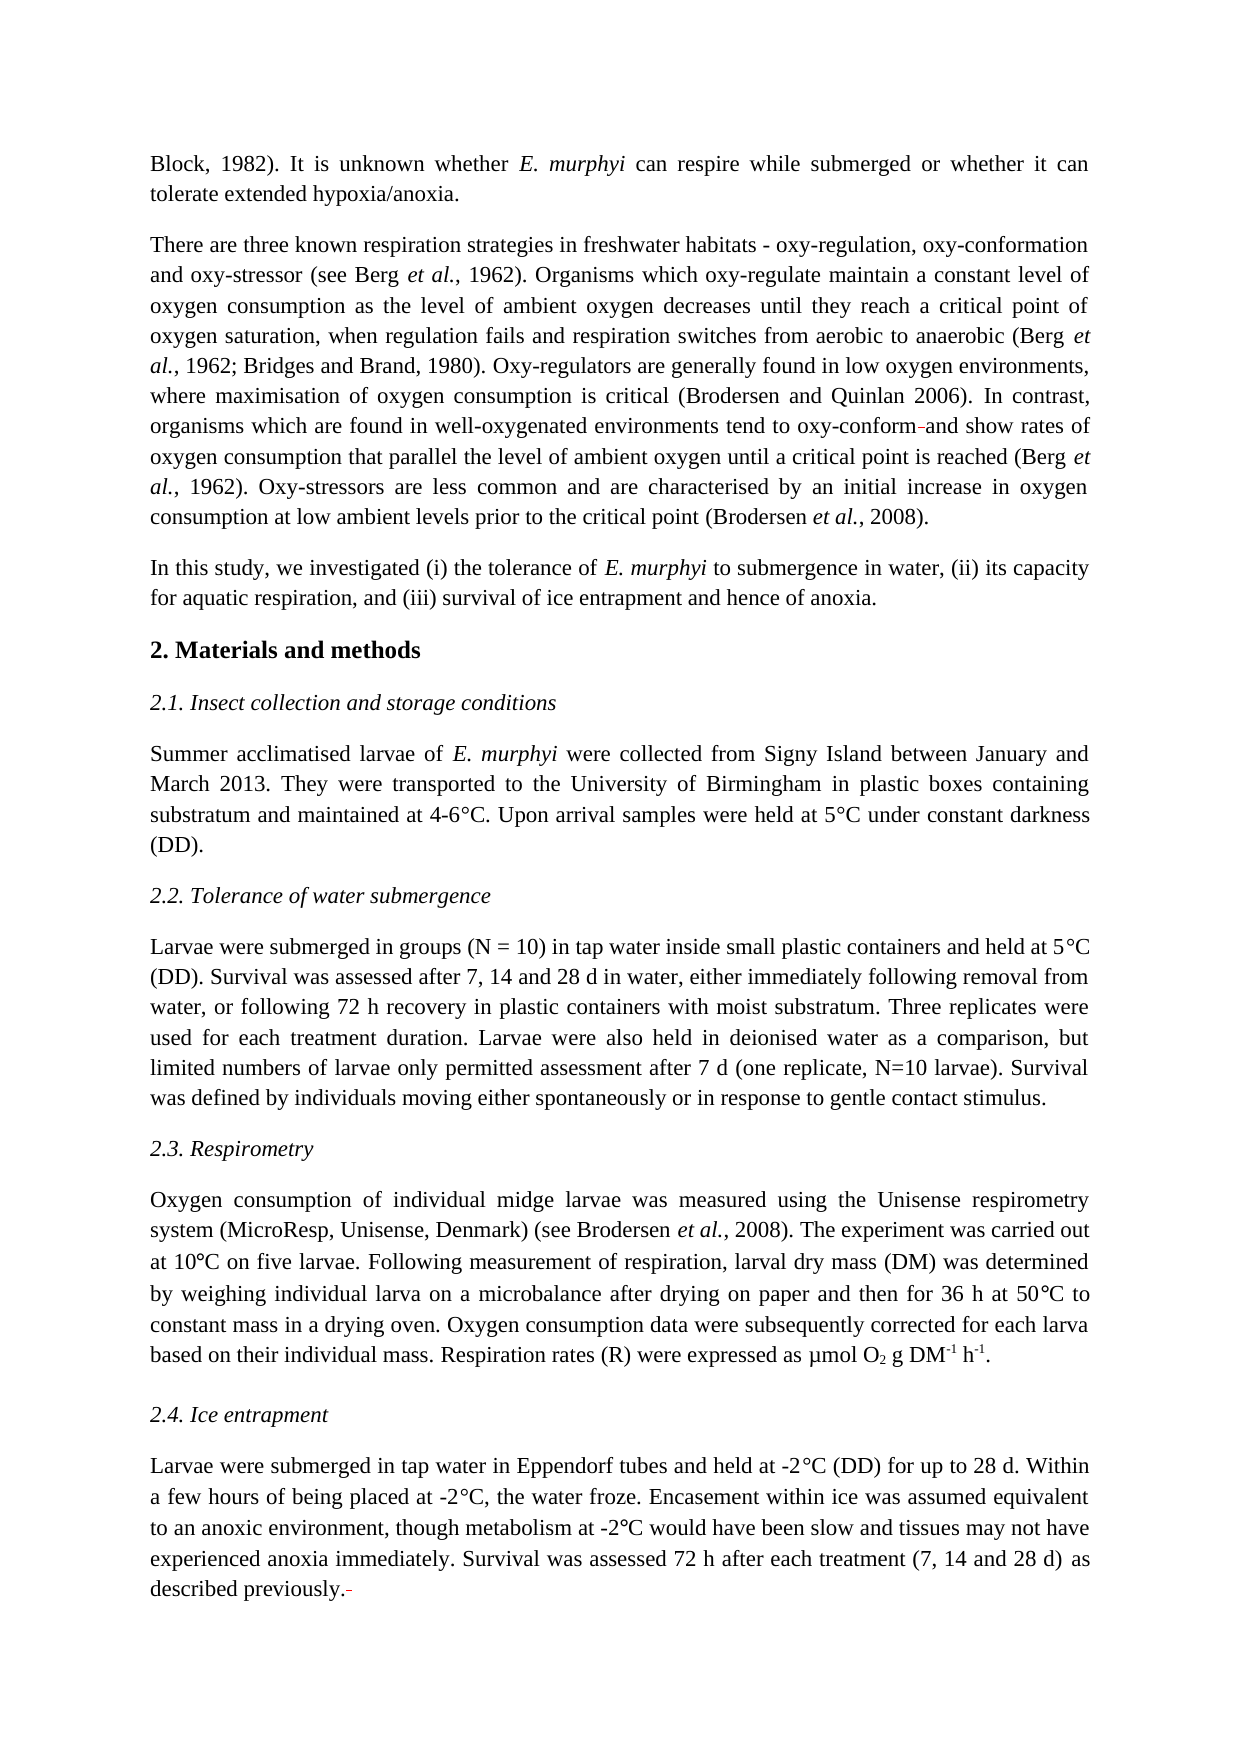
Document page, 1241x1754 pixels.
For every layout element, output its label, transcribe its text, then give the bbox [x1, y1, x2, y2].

text There are three known respiration strategies in freshwater habitats - oxy-regulation, oxy-conformation and oxy-stressor (see Berg et al., 1962). Organisms which oxy-regulate maintain a constant level of oxygen consumption as the level of ambient oxygen decreases until they reach a critical point of oxygen saturation, when regulation fails and respiration switches from aerobic to anaerobic (Berg et al., 1962; Bridges and Brand, 1980). Oxy-regulators are generally found in low oxygen environments, where maximisation of oxygen consumption is critical (Brodersen and Quinlan 2006). In contrast, organisms which are found in well-oxygenated environments tend to oxy-conform and show rates of oxygen consumption that parallel the level of ambient oxygen until a critical point is reached (Berg et al., 1962). Oxy-stressors are less common and are characterised by an initial increase in oxygen consumption at low ambient levels prior to the critical point (Brodersen et al., 2008). [150, 231, 1090, 529]
text Oxygen consumption of individual midge larvae was measured using the Unisense respirometry system (MicroResp, Unisense, Denmark) (see Brodersen et al., 2008). The experiment was carried out at 10°C on five larvae. Following measurement of respiration, larval dry mass (DM) was determined by weighing individual larva on a microbalance after drying on paper and then for 36 h at 50°C to constant mass in a drying oven. Oxygen consumption data were subsequently corrected for each larva based on their individual mass. Respiration rates (R) were expressed as µmol O2 g DM-1 h-1. [150, 1186, 1090, 1367]
text In this study, we investigated (i) the tolerance of E. murphyi to submergence in water, (ii) its capacity for aquatic respiration, and (iii) survival of ice entrapment and hence of anoxia. [150, 554, 1090, 611]
text 2.4. Ice entrapment [150, 1402, 1090, 1428]
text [150, 150, 1090, 207]
text 2.2. Tolerance of water submergence [150, 882, 1090, 908]
text Larvae were submerged in groups (N = 10) in tap water inside small plastic containers and held at 5°C (DD). Survival was assessed after 7, 14 and 28 d in water, either immediately following removal from water, or following 72 h recovery in plastic containers with moist substratum. Three replicates were used for each treatment duration. Larvae were also held in deionised water as a comparison, but limited numbers of larvae only permitted assessment after 7 d (one replicate, N=10 larvae). Survival was defined by individuals moving either spontaneously or in response to gentle contact stimulus. [150, 933, 1090, 1110]
text 2. Materials and methods [150, 635, 1090, 664]
text Larvae were submerged in tap water in Eppendorf tubes and held at -2°C (DD) for up to 28 d. Within a few hours of being placed at -2°C, the water froze. Encasement within ice was assumed equivalent to an anoxic environment, though metabolism at -2°C would have been slow and tissues may not have experienced anoxia immediately. Survival was assessed 72 h after each treatment (7, 14 and 28 d) as described previously. [150, 1453, 1090, 1602]
text 2.3. Respirometry [150, 1135, 1090, 1161]
text 2.1. Insect collection and storage conditions [150, 689, 1090, 716]
text Summer acclimatised larvae of E. murphyi were collected from Signy Island between January and March 2013. They were transported to the University of Birmingham in plastic boxes containing substratum and maintained at 4-6°C. Upon arrival samples were held at 5°C under constant darkness (DD). [150, 740, 1090, 857]
